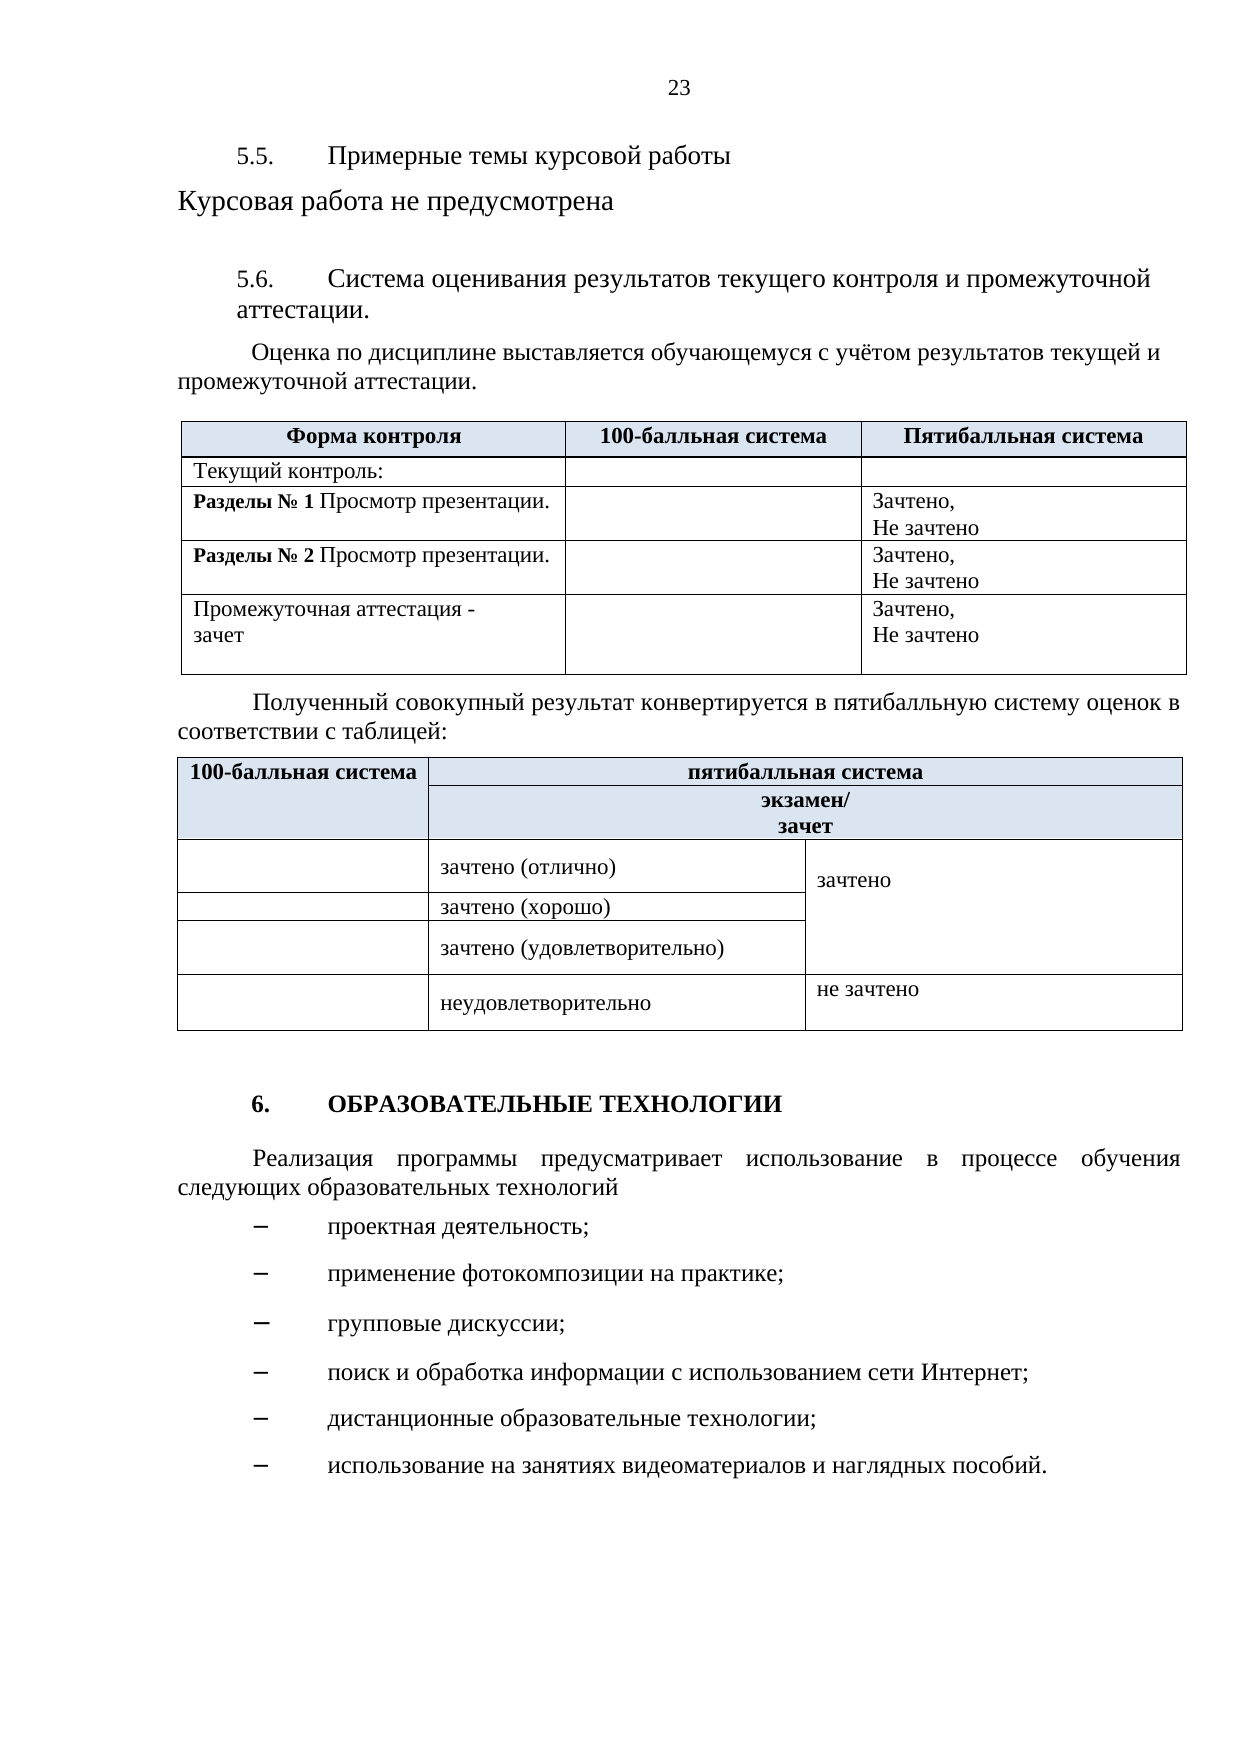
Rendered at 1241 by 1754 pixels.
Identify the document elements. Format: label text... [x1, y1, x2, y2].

table_cell [178, 921, 428, 974]
table_cell [178, 975, 428, 1030]
table_header пятибалльная система [429, 758, 1182, 785]
list поиск и обработка информации с использованием сети Интернет; [177, 1346, 1181, 1393]
table_cell Текущий контроль: [182, 458, 565, 486]
table_cell [566, 487, 861, 540]
list Примерные темы курсовой работы [236, 139, 1181, 170]
table_cell экзамен/ зачет [429, 786, 1182, 838]
table_cell [566, 458, 861, 486]
list Реализация программы предусматривает использование в процессе обучения следующих образовательных технологий [177, 1143, 1181, 1201]
table_cell [178, 893, 428, 920]
table_header Пятибалльная система [862, 422, 1186, 456]
table_cell зачтено [806, 840, 1182, 974]
table_cell [566, 541, 861, 594]
table_cell Промежуточная аттестация - зачет [182, 595, 565, 674]
table_cell Разделы № 1 Просмотр презентации. [182, 487, 565, 540]
table_cell зачтено (отлично) [429, 840, 805, 892]
list использование на занятиях видеоматериалов и наглядных пособий. [177, 1440, 1181, 1487]
table_cell зачтено (удовлетворительно) [429, 921, 805, 974]
table_cell зачтено (хорошо) [429, 893, 805, 920]
table_header 100-балльная система [566, 422, 861, 456]
list применение фотокомпозиции на практике; [177, 1248, 1181, 1295]
list дистанционные образовательные технологии; [177, 1393, 1181, 1440]
list ОБРАЗОВАТЕЛЬНЫЕ ТЕХНОЛОГИИ [251, 1089, 1181, 1118]
table_cell Зачтено, Не зачтено [862, 595, 1186, 674]
text Курсовая работа не предусмотрена [177, 183, 1181, 216]
table_cell [566, 595, 861, 674]
table_header 100-балльная система [178, 758, 428, 838]
list групповые дискуссии; [177, 1295, 1181, 1346]
table_cell [862, 458, 1186, 486]
table_cell не зачтено [806, 975, 1182, 1030]
text Оценка по дисциплине выставляется обучающемуся с учётом результатов текущей и промежуточной аттестации. [177, 337, 1181, 394]
table_cell Разделы № 2 Просмотр презентации. [182, 541, 565, 594]
table_cell Зачтено, Не зачтено [862, 541, 1186, 594]
list проектная деятельность; [177, 1201, 1181, 1248]
list Система оценивания результатов текущего контроля и промежуточной аттестации. [236, 262, 1181, 324]
table_cell неудовлетворительно [429, 975, 805, 1030]
table_cell [178, 840, 428, 892]
table_cell Зачтено, Не зачтено [862, 487, 1186, 540]
table_header Форма контроля [182, 422, 565, 456]
list Полученный совокупный результат конвертируется в пятибалльную систему оценок в соответствии с таблицей: [177, 687, 1181, 745]
